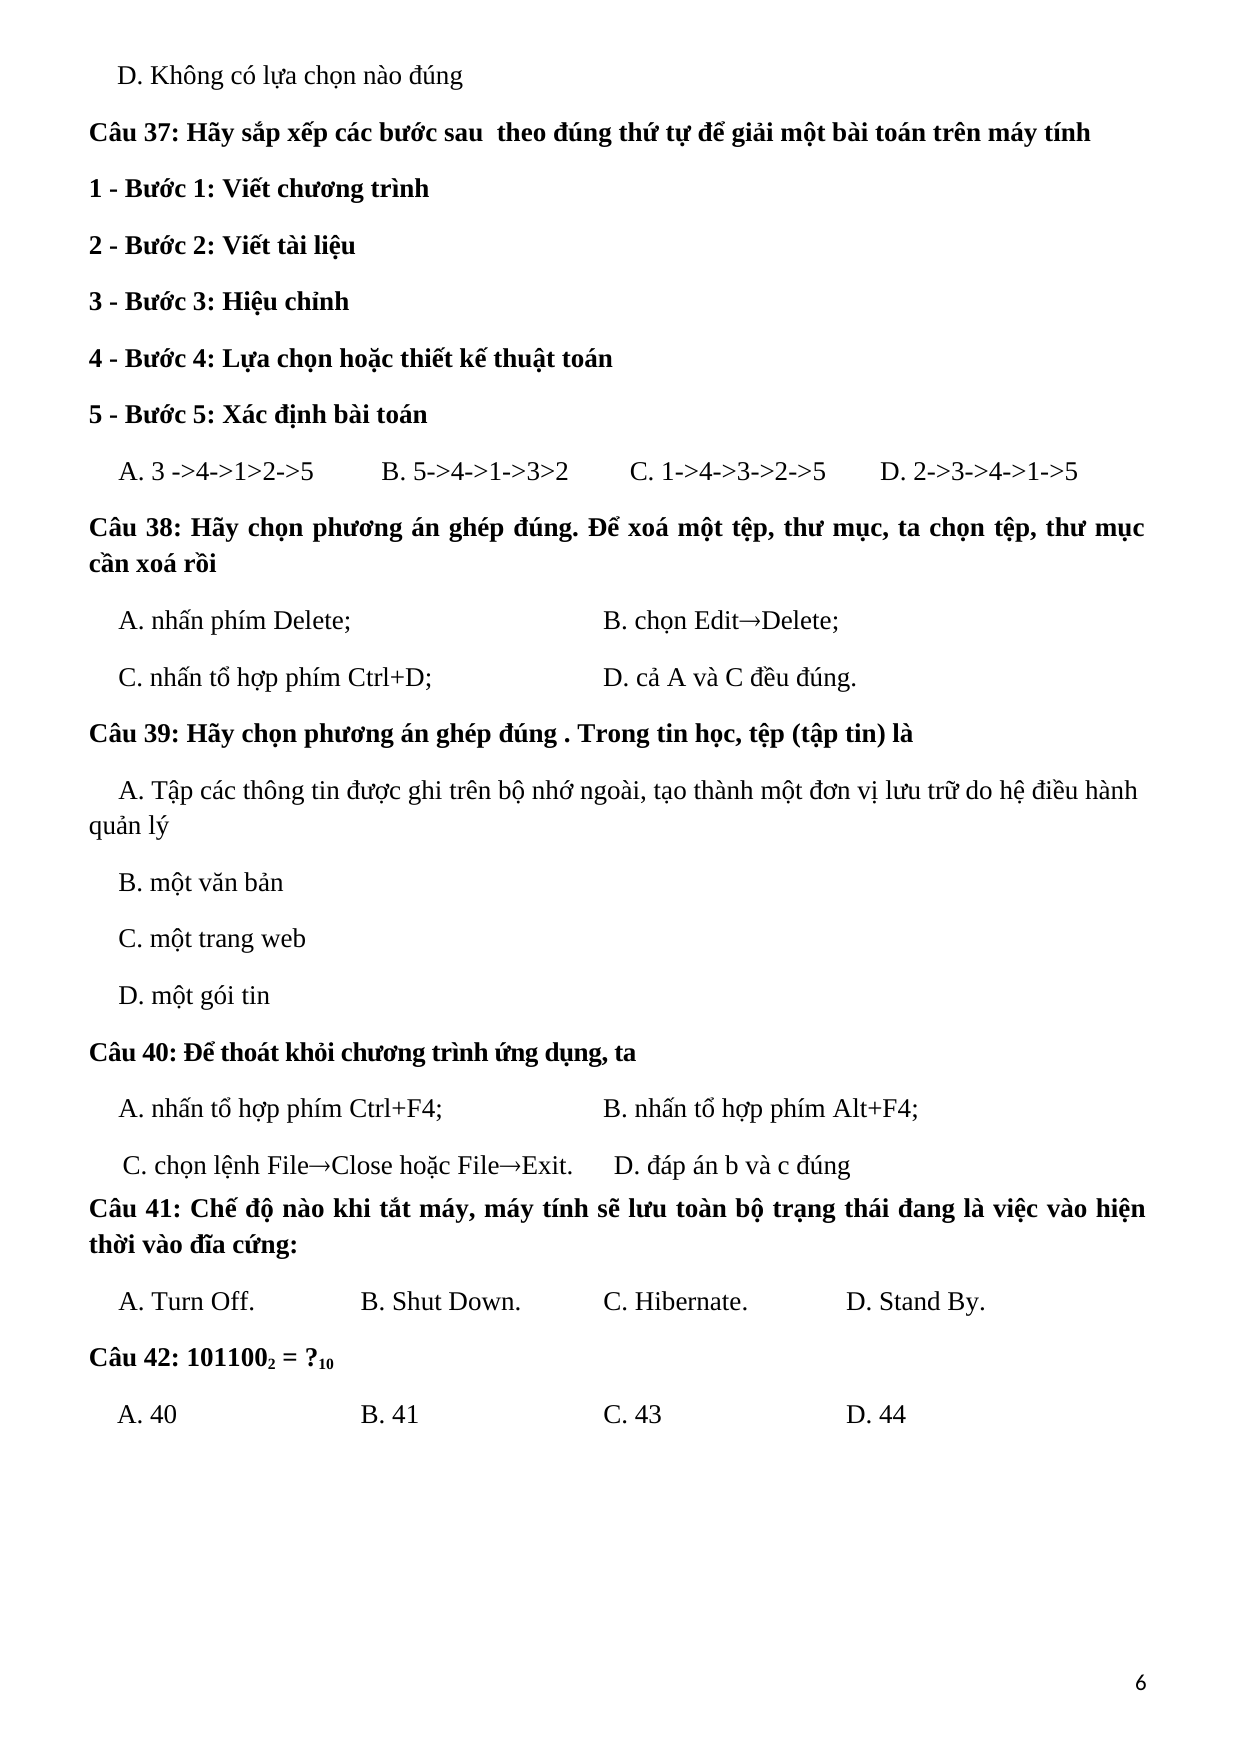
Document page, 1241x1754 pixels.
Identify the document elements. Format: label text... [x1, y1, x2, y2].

text Câu 40: Để thoát khỏi chương trình ứng dụng, ta [89, 1036, 1146, 1067]
text 5 - Bước 5: Xác định bài toán [89, 398, 1146, 429]
text Câu 41: Chế độ nào khi tắt máy, máy tính sẽ lưu toàn bộ trạng thái đang là việc vào hiện thời vào đĩa cứng: [89, 1193, 1146, 1259]
text Câu 37: Hãy sắp xếp các bước sau theo đúng thứ tự để giải một bài toán trên máy tính [89, 116, 1146, 147]
text A. 40 B. 41 C. 43 D. 44 [89, 1398, 1146, 1429]
text A. nhấn tổ hợp phím Ctrl+F4; B. nhấn tổ hợp phím Alt+F4; [89, 1092, 1146, 1123]
text D. một gói tin [89, 979, 1146, 1010]
text D. Không có lựa chọn nào đúng [103, 59, 1146, 90]
text A. 3 ->4->1>2->5 B. 5->4->1->3>2 C. 1->4->3->2->5 D. 2->3->4->1->5 [89, 455, 1146, 486]
text 2 - Bước 2: Viết tài liệu [89, 229, 1146, 260]
text 1 - Bước 1: Viết chương trình [89, 172, 1146, 203]
text C. một trang web [89, 923, 1146, 954]
text Câu 38: Hãy chọn phương án ghép đúng. Để xoá một tệp, thư mục, ta chọn tệp, thư mục cần xoá rồi [89, 512, 1146, 578]
text Câu 39: Hãy chọn phương án ghép đúng . Trong tin học, tệp (tập tin) là [89, 717, 1146, 748]
text 3 - Bước 3: Hiệu chỉnh [89, 285, 1146, 316]
text A. nhấn phím Delete; B. chọn EditDelete; [89, 604, 1146, 635]
text A. Tập các thông tin được ghi trên bộ nhớ ngoài, tạo thành một đơn vị lưu trữ do hệ điều hành quản lý [89, 774, 1146, 841]
text B. một văn bản [89, 866, 1146, 897]
text C. chọn lệnh FileClose hoặc FileExit. D. đáp án b và c đúng [89, 1149, 1146, 1180]
text C. nhấn tổ hợp phím Ctrl+D; D. cả A và C đều đúng. [89, 661, 1146, 692]
text Câu 42: 1011002 = ?10 [89, 1341, 1146, 1373]
text 4 - Bước 4: Lựa chọn hoặc thiết kế thuật toán [89, 342, 1146, 373]
text A. Turn Off. B. Shut Down. C. Hibernate. D. Stand By. [89, 1285, 1146, 1316]
